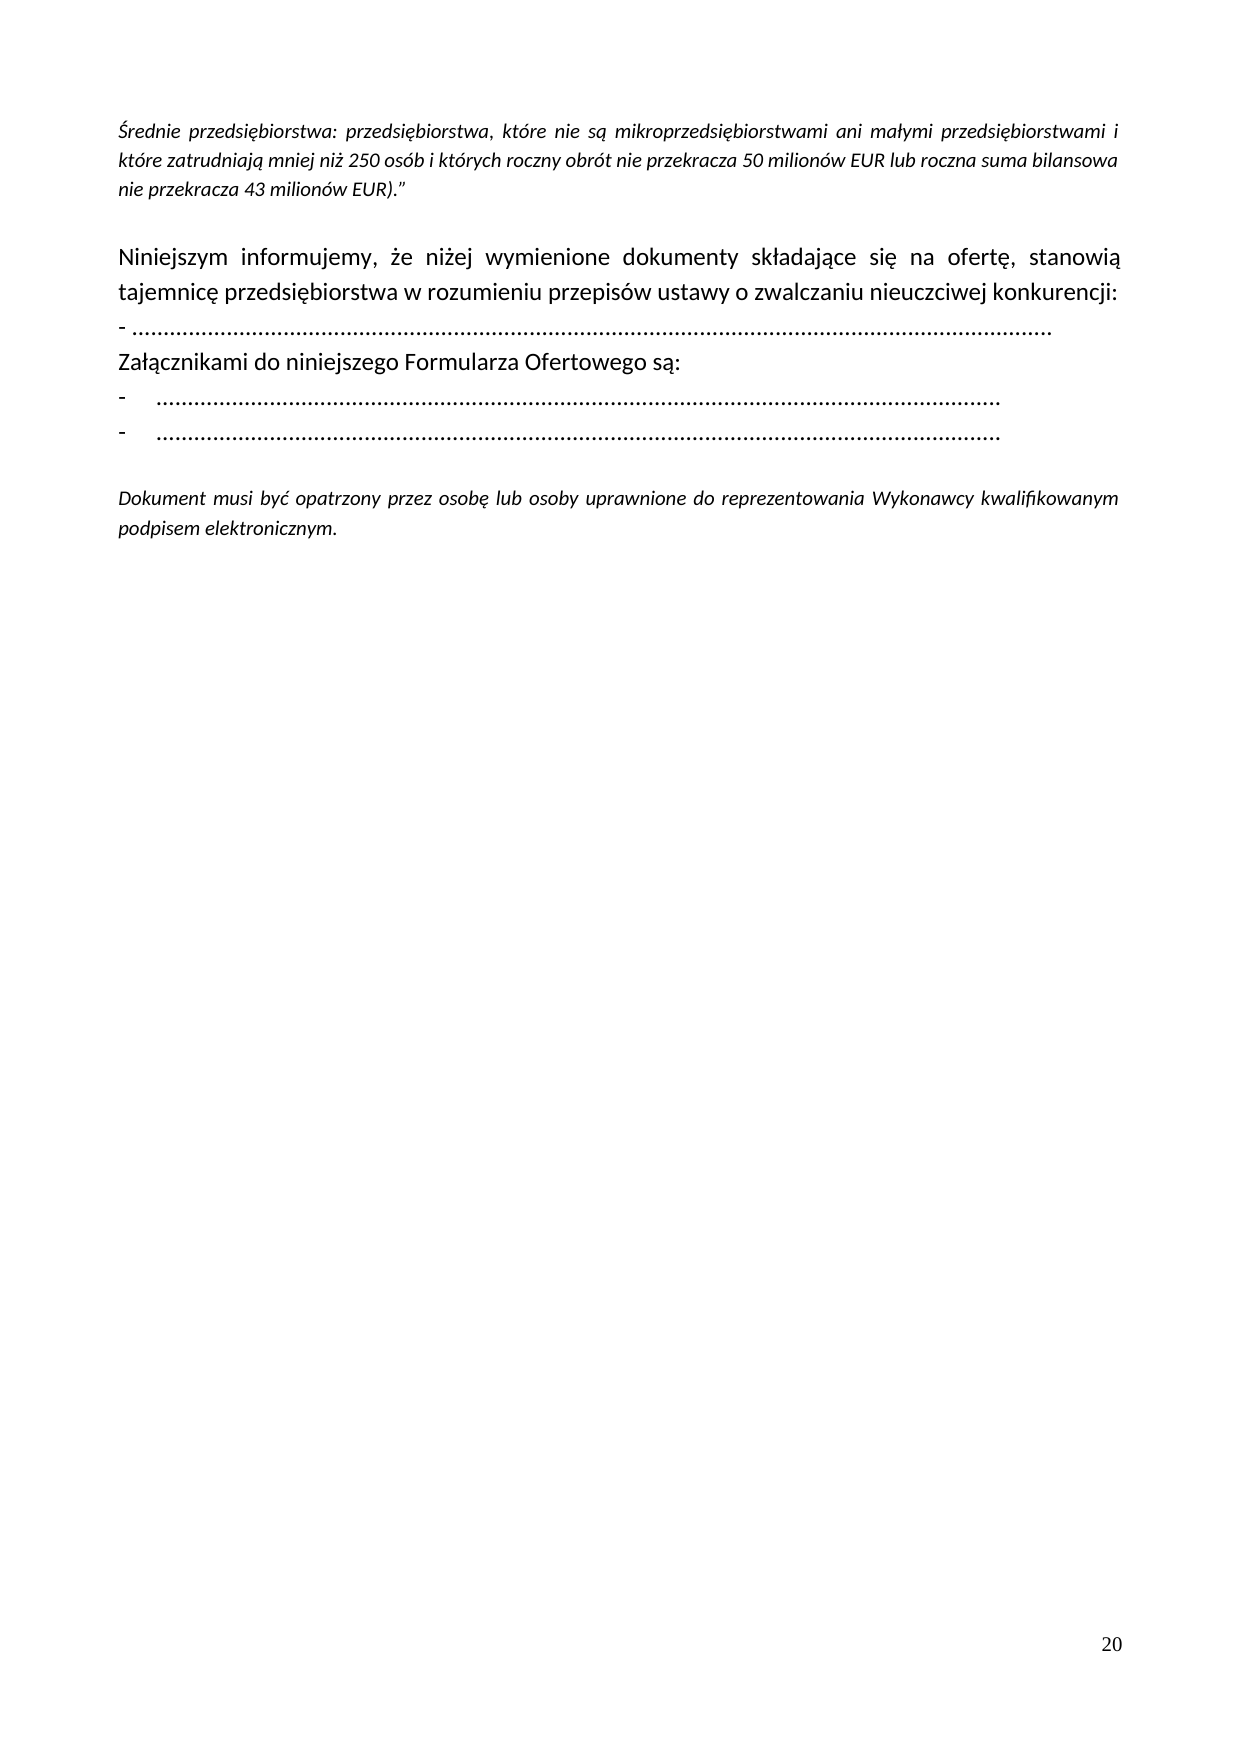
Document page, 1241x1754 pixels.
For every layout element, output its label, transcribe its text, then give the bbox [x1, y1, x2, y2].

text Dokument musi być opatrzony przez osobę lub osoby uprawnione do reprezentowania Wykonawcy kwalifikowanym podpisem elektronicznym. [118, 486, 1122, 540]
text Średnie przedsiębiorstwa: przedsiębiorstwa, które nie są mikroprzedsiębiorstwami ani małymi przedsiębiorstwami i które zatrudniają mniej niż 250 osób i których roczny obrót nie przekracza 50 milionów EUR lub roczna suma bilansowa nie przekracza 43 milionów EUR).” [118, 118, 1122, 202]
list ...................................................................................................................................... [118, 416, 1122, 446]
list ...................................................................................................................................... [118, 381, 1122, 411]
text Załącznikami do niniejszego Formularza Ofertowego są: [118, 346, 1122, 376]
text Niniejszym informujemy, że niżej wymienione dokumenty składające się na ofertę, stanowią tajemnicę przedsiębiorstwa w rozumieniu przepisów ustawy o zwalczaniu nieuczciwej konkurencji: [118, 241, 1122, 306]
text - .................................................................................................................................................. [118, 311, 1122, 341]
